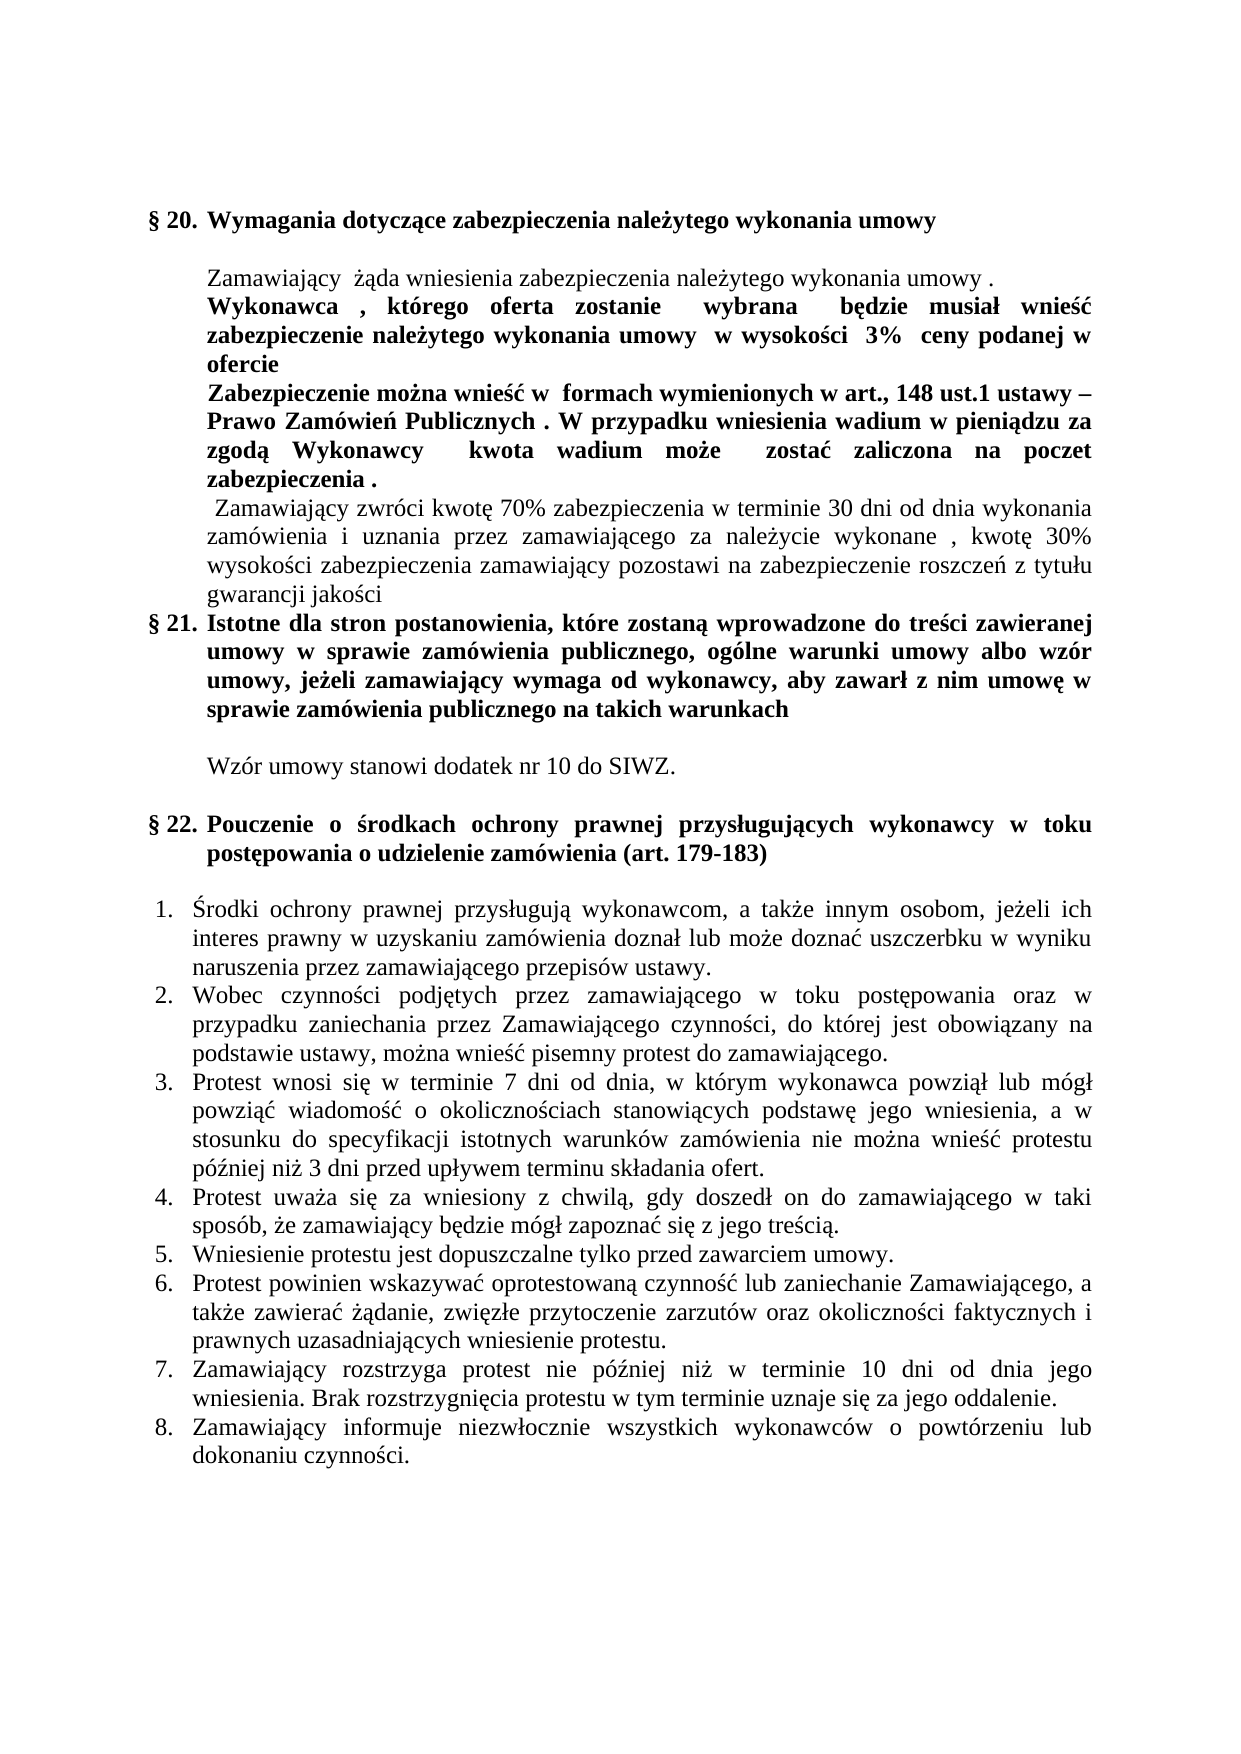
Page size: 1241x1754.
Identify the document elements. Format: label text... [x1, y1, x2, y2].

list Wobec czynności podjętych przez zamawiającego w toku postępowania oraz w przypadku zaniechania przez Zamawiającego czynności, do której jest obowiązany na podstawie ustawy, można wnieść pisemny protest do zamawiającego. [154, 981, 1093, 1067]
text § 21. Istotne dla stron postanowienia, które zostaną wprowadzone do treści zawieranej umowy w sprawie zamówienia publicznego, ogólne warunki umowy albo wzór umowy, jeżeli zamawiający wymaga od wykonawcy, aby zawarł z nim umowę w sprawie zamówienia publicznego na takich warunkach [148, 608, 1093, 723]
list Środki ochrony prawnej przysługują wykonawcom, a także innym osobom, jeżeli ich interes prawny w uzyskaniu zamówienia doznał lub może doznać uszczerbku w wyniku naruszenia przez zamawiającego przepisów ustawy. [154, 894, 1093, 981]
text Wzór umowy stanowi dodatek nr 10 do SIWZ. [207, 751, 1093, 780]
list Wniesienie protestu jest dopuszczalne tylko przed zawarciem umowy. [154, 1239, 1093, 1268]
text Zabezpieczenie można wnieść w formach wymienionych w art., 148 ust.1 ustawy – Prawo Zamówień Publicznych . W przypadku wniesienia wadium w pieniądzu za zgodą Wykonawcy kwota wadium może zostać zaliczona na poczet zabezpieczenia . [148, 378, 1093, 493]
text Wykonawca , którego oferta zostanie wybrana będzie musiał wnieść zabezpieczenie należytego wykonania umowy w wysokości 3% ceny podanej w ofercie [207, 291, 1093, 378]
list Protest uważa się za wniesiony z chwilą, gdy doszedł on do zamawiającego w taki sposób, że zamawiający będzie mógł zapoznać się z jego treścią. [154, 1182, 1093, 1239]
text § 22. Pouczenie o środkach ochrony prawnej przysługujących wykonawcy w toku postępowania o udzielenie zamówienia (art. 179-183) [148, 809, 1093, 866]
text Zamawiający zwróci kwotę 70% zabezpieczenia w terminie 30 dni od dnia wykonania zamówienia i uznania przez zamawiającego za należycie wykonane , kwotę 30% wysokości zabezpieczenia zamawiający pozostawi na zabezpieczenie roszczeń z tytułu gwarancji jakości [148, 493, 1093, 608]
list Zamawiający informuje niezwłocznie wszystkich wykonawców o powtórzeniu lub dokonaniu czynności. [154, 1412, 1093, 1469]
list Protest wnosi się w terminie 7 dni od dnia, w którym wykonawca powziął lub mógł powziąć wiadomość o okolicznościach stanowiących podstawę jego wniesienia, a w stosunku do specyfikacji istotnych warunków zamówienia nie można wnieść protestu później niż 3 dni przed upływem terminu składania ofert. [154, 1067, 1093, 1182]
text Zamawiający żąda wniesienia zabezpieczenia należytego wykonania umowy . [207, 263, 1093, 291]
list Protest powinien wskazywać oprotestowaną czynność lub zaniechanie Zamawiającego, a także zawierać żądanie, zwięzłe przytoczenie zarzutów oraz okoliczności faktycznych i prawnych uzasadniających wniesienie protestu. [154, 1268, 1093, 1354]
text § 20. Wymagania dotyczące zabezpieczenia należytego wykonania umowy [148, 205, 1093, 234]
list Zamawiający rozstrzyga protest nie później niż w terminie 10 dni od dnia jego wniesienia. Brak rozstrzygnięcia protestu w tym terminie uznaje się za jego oddalenie. [154, 1354, 1093, 1412]
